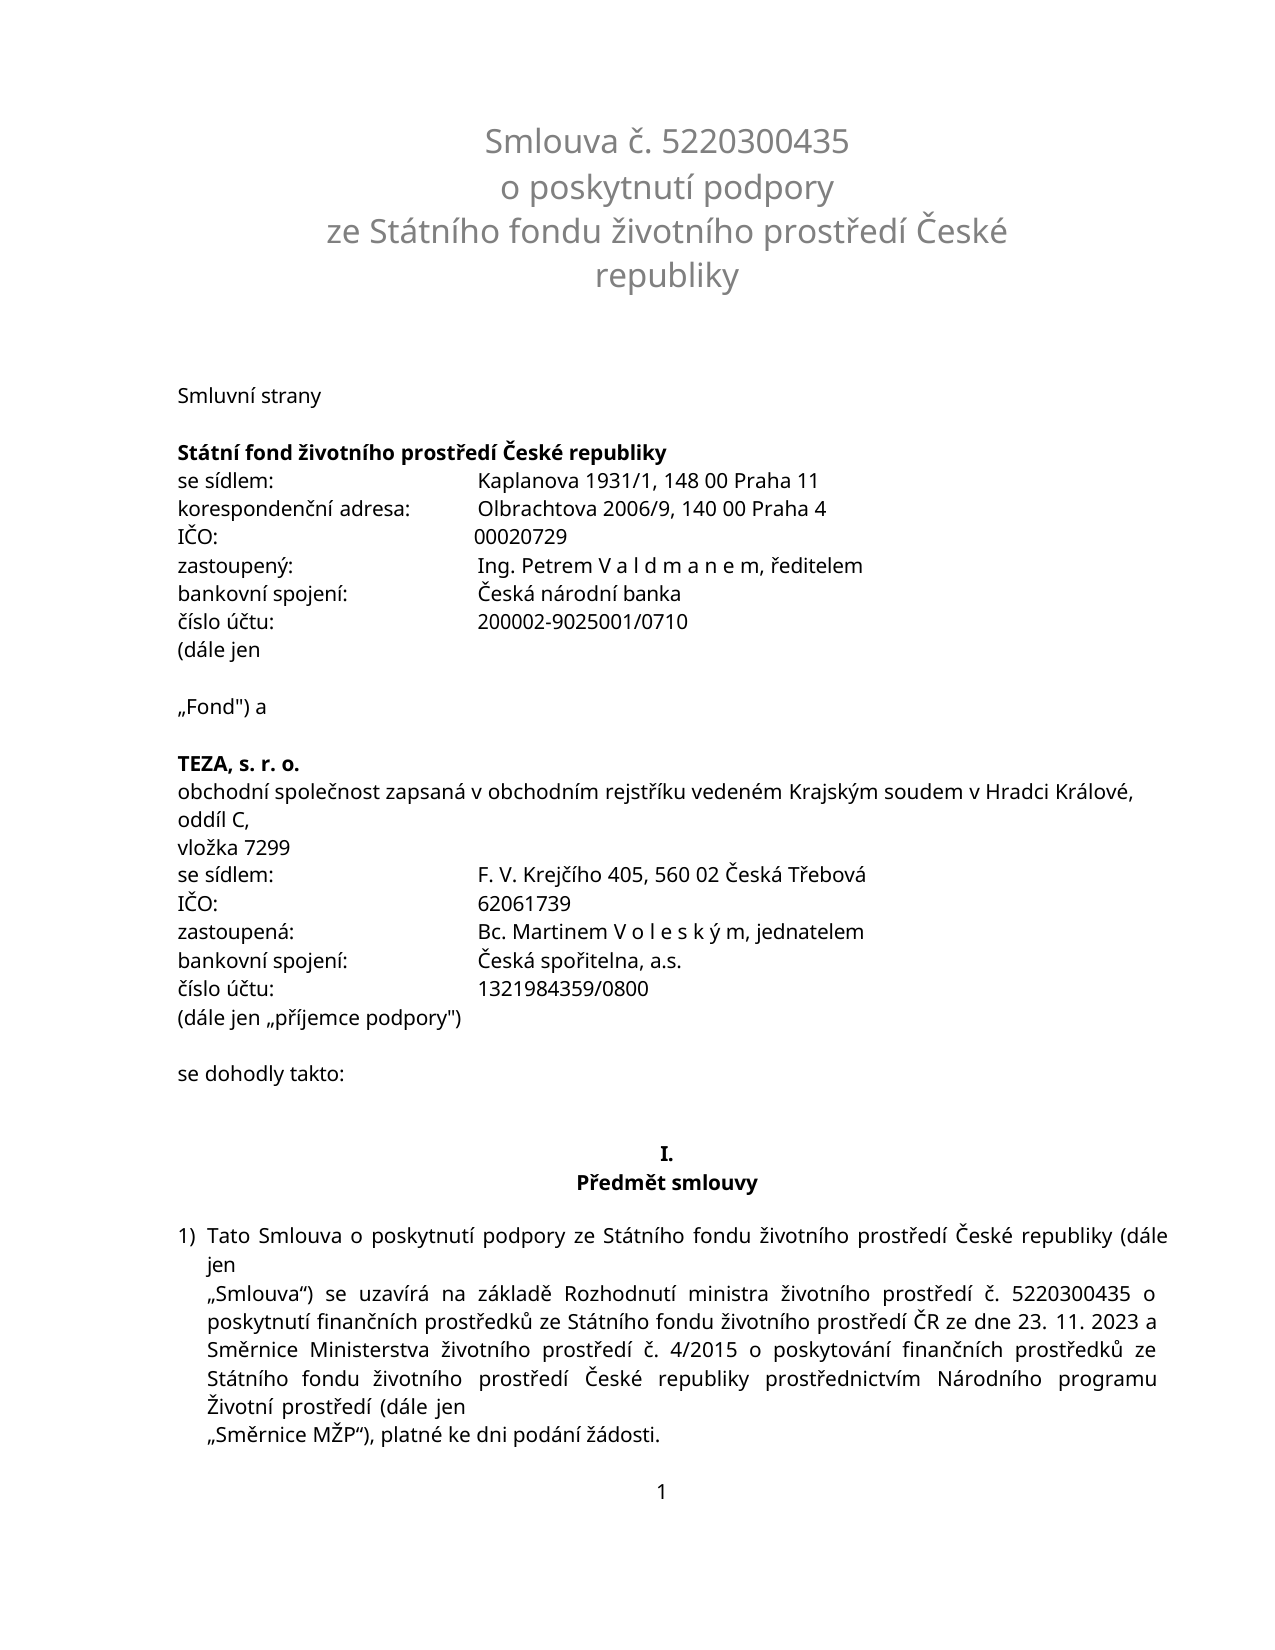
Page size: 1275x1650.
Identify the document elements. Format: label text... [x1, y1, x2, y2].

text se sídlem: Kaplanova 1931/1, 148 00 Praha 11 [177, 466, 1169, 494]
text bankovní spojení: Česká spořitelna, a.s. [177, 946, 1169, 974]
text se dohodly takto: [177, 1059, 1169, 1088]
text se sídlem: F. V. Krejčího 405, 560 02 Česká Třebová [177, 861, 1169, 889]
text „Směrnice MŽP“), platné ke dni podání žádosti. [207, 1421, 1169, 1448]
text obchodní společnost zapsaná v obchodním rejstříku vedeném Krajským soudem v Hradci Králové, oddíl C, [177, 778, 1169, 833]
text zastoupený: Ing. Petrem V a l d m a n e m, ředitelem [177, 551, 1169, 579]
subtitle Předmět smlouvy [276, 1168, 1058, 1196]
text (dále jen „příjemce podpory") [177, 1003, 1169, 1031]
text „Smlouva“) se uzavírá na základě Rozhodnutí ministra životního prostředí č. 5220300435 o poskytnutí finančních prostředků ze Státního fondu životního prostředí ČR ze dne 23. 11. 2023 a Směrnice Ministerstva životního prostředí č. 4/2015 o poskytování finančních prostředků ze Státního fondu životního prostředí České republiky prostřednictvím Národního programu Životní prostředí (dále jen [207, 1279, 1157, 1421]
text vložka 7299 [177, 833, 1169, 860]
text korespondenční adresa: Olbrachtova 2006/9, 140 00 Praha 4 [177, 494, 1169, 522]
text Smlouva č. 5220300435 [276, 118, 1059, 163]
text číslo účtu: 200002-9025001/0710 [177, 608, 1169, 635]
text ze Státního fondu životního prostředí České republiky [276, 208, 1058, 296]
text Smluvní strany [177, 382, 1169, 410]
subtitle Státní fond životního prostředí České republiky [177, 438, 1169, 466]
text IČO: 00020729 [177, 522, 1169, 551]
text číslo účtu: 1321984359/0800 [177, 974, 1169, 1003]
text o poskytnutí podpory [276, 164, 1058, 208]
subtitle I. [276, 1139, 1059, 1168]
list Tato Smlouva o poskytnutí podpory ze Státního fondu životního prostředí České republiky (dále jen [177, 1222, 1169, 1278]
text (dále jen „Fond") a [177, 635, 335, 721]
subtitle TEZA, s. r. o. [177, 749, 1169, 778]
text IČO: 62061739 [177, 889, 1169, 917]
text zastoupená: Bc. Martinem V o l e s k ý m, jednatelem [177, 917, 1169, 946]
text bankovní spojení: Česká národní banka [177, 579, 1169, 608]
